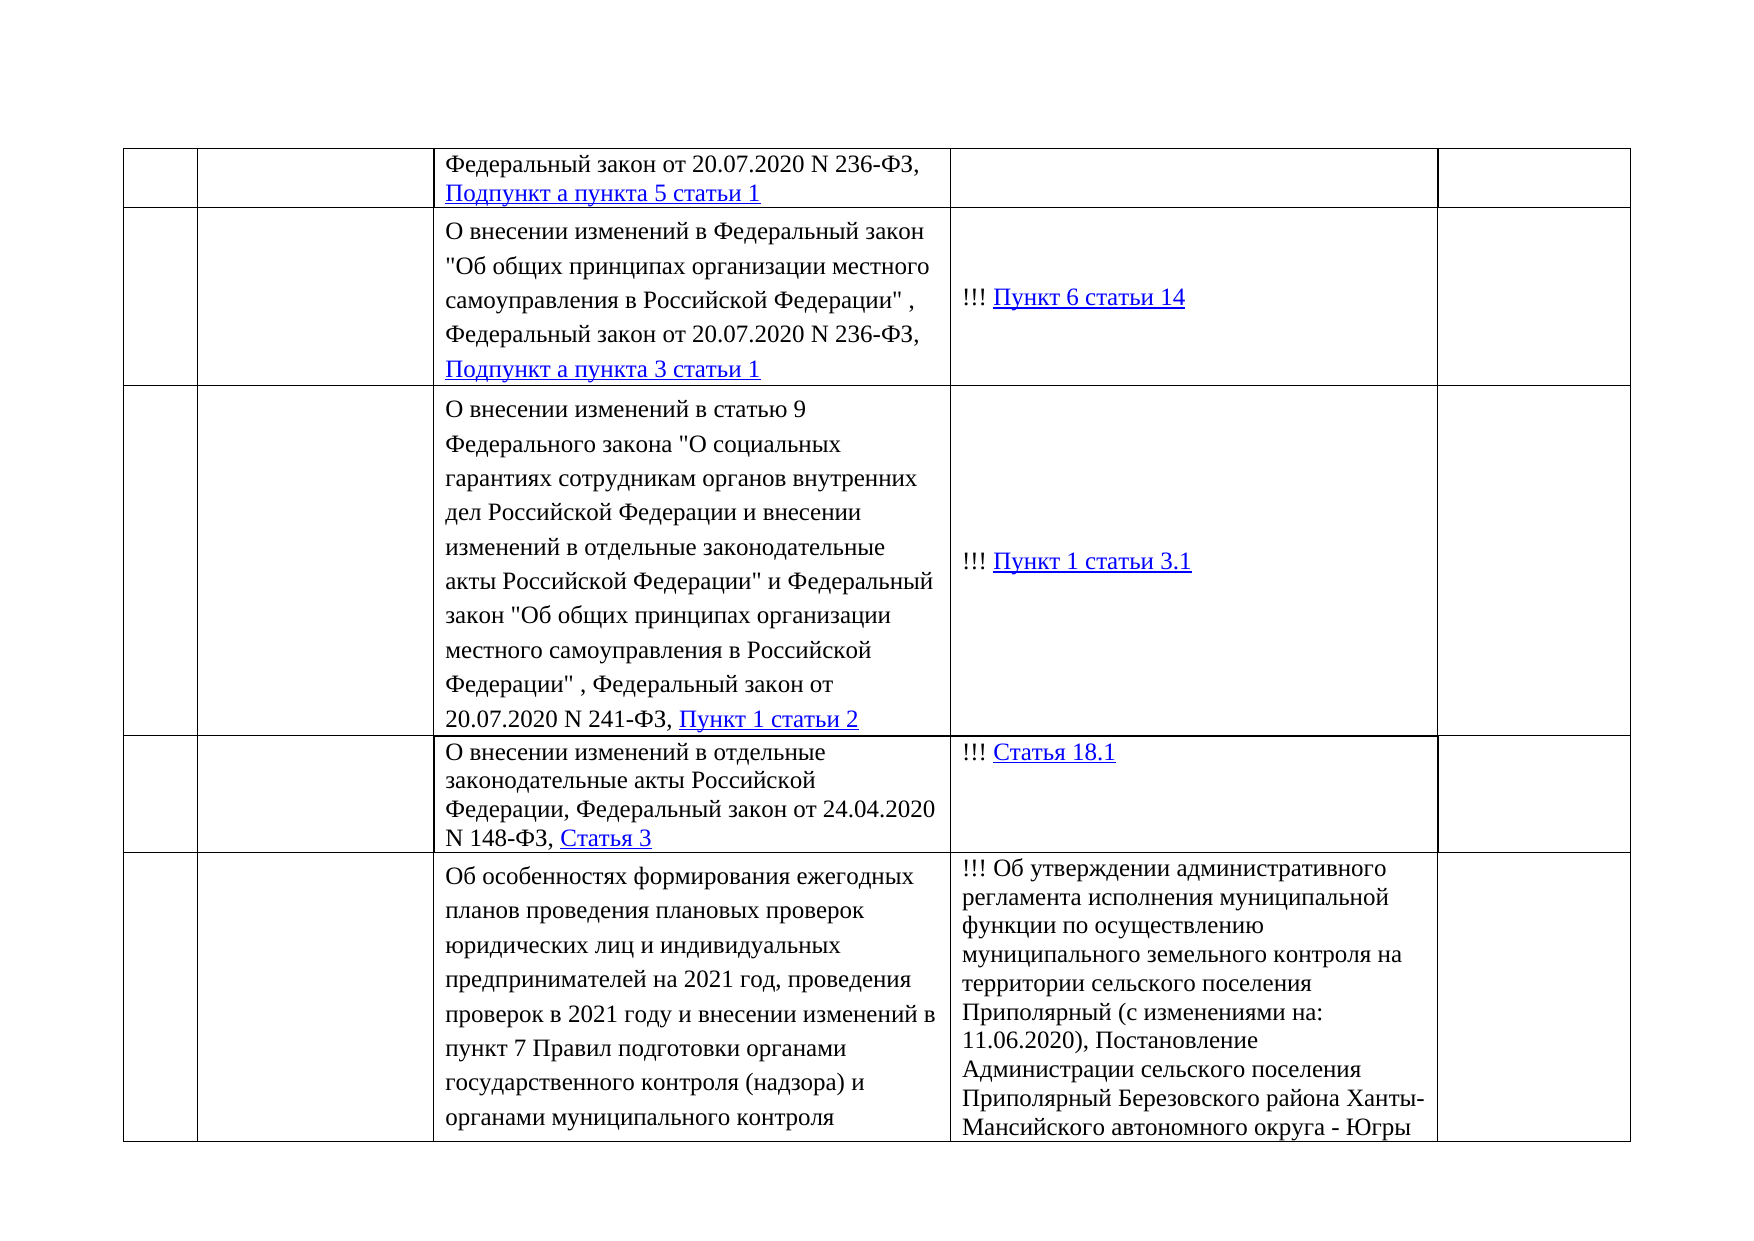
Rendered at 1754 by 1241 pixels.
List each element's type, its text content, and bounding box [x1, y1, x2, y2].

table_cell [198, 208, 433, 385]
table_cell [124, 386, 197, 735]
table_cell !!! Пункт 1 статьи 3.1 [951, 386, 1437, 735]
table_cell [124, 853, 197, 1141]
table_cell [124, 736, 197, 852]
table_cell [198, 386, 433, 735]
table_cell !!! Пункт 6 статьи 14 [951, 208, 1437, 385]
table_cell [1438, 853, 1630, 1141]
table_cell О внесении изменений в Федеральный закон "Об общих принципах организации местного самоуправления в Российской Федерации" , Федеральный закон от 20.07.2020 N 236-ФЗ, Подпункт а пункта 3 статьи 1 [434, 208, 950, 385]
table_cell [951, 149, 1437, 207]
table_cell [198, 149, 433, 207]
table_cell [1438, 386, 1630, 735]
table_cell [434, 853, 950, 1141]
table_cell [124, 208, 197, 385]
table_cell [1439, 149, 1630, 207]
table_cell [1438, 208, 1630, 385]
table_cell [198, 736, 433, 852]
table_cell [198, 853, 433, 1141]
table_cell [435, 149, 950, 207]
table_cell !!! Статья 18.1 [951, 737, 1437, 852]
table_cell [951, 853, 1437, 1141]
table_cell О внесении изменений в статью 9 Федерального закона "О социальных гарантиях сотрудникам органов внутренних дел Российской Федерации и внесении изменений в отдельные законодательные акты Российской Федерации" и Федеральный закон "Об общих принципах организации местного самоуправления в Российской Федерации" , Федеральный закон от 20.07.2020 N 241-ФЗ, Пункт 1 статьи 2 [434, 386, 950, 735]
table_cell [124, 149, 197, 207]
table_cell О внесении изменений в отдельные законодательные акты Российской Федерации, Федеральный закон от 24.04.2020 N 148-ФЗ, Статья 3 [435, 737, 950, 852]
table_cell [1439, 736, 1630, 852]
